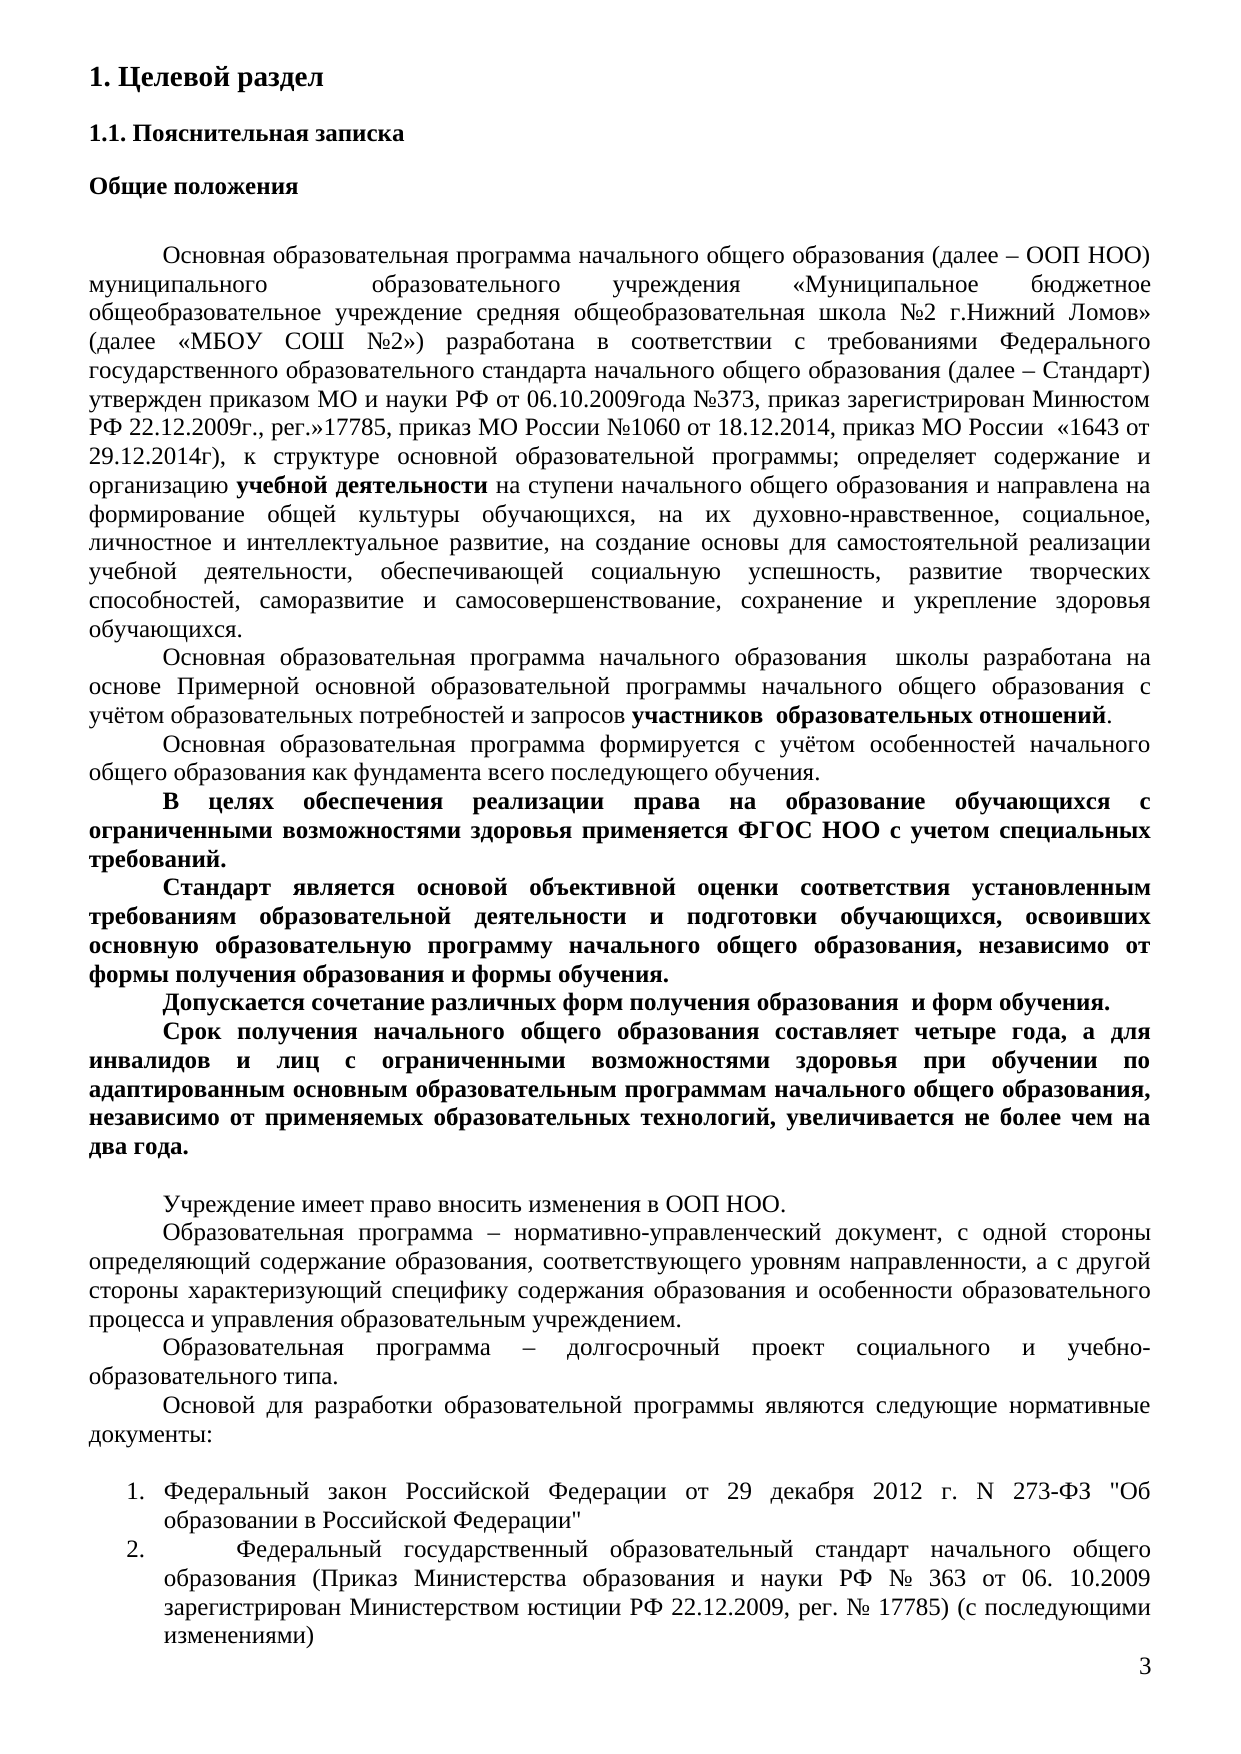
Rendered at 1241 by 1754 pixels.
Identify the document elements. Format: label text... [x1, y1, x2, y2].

text Образовательная программа – долгосрочный проект социального и учебно-образовательного типа. [89, 1332, 1152, 1390]
subtitle 1. Целевой раздел [89, 59, 1152, 93]
text Образовательная программа – нормативно-управленческий документ, с одной стороны определяющий содержание образования, соответствующего уровням направленности, а с другой стороны характеризующий специфику содержания образования и особенности образовательного процесса и управления образовательным учреждением. [89, 1217, 1152, 1332]
list Федеральный закон Российской Федерации от 29 декабря . N 273-ФЗ "Об образовании в Российской Федерации" [126, 1476, 1152, 1534]
text Основная образовательная программа начального образования школы разработана на основе Примерной основной образовательной программы начального общего образования с учётом образовательных потребностей и запросов участников образовательных отношений. [89, 642, 1152, 729]
text Основой для разработки образовательной программы являются следующие нормативные документы: [89, 1390, 1152, 1447]
text Допускается сочетание различных форм получения образования и форм обучения. [89, 987, 1152, 1016]
text Срок получения начального общего образования составляет четыре года, а для инвалидов и лиц с ограниченными возможностями здоровья при обучении по адаптированным основным образовательным программам начального общего образования, независимо от применяемых образовательных технологий, увеличивается не более чем на два года. [89, 1016, 1152, 1160]
text Основная образовательная программа формируется с учётом особенностей начального общего образования как фундамента всего последующего обучения. [89, 729, 1152, 786]
subtitle Общие положения [89, 171, 1152, 200]
list Федеральный государственный образовательный стандарт начального общего образования (Приказ Министерства образования и науки РФ № 363 от 06. 10.2009 зарегистрирован Министерством юстиции РФ 22.12.2009, рег. № 17785) (с последующими изменениями) [126, 1534, 1152, 1649]
text В целях обеспечения реализации права на образование обучающихся с ограниченными возможностями здоровья применяется ФГОС НОО с учетом специальных требований. [89, 786, 1152, 872]
text Основная образовательная программа начального общего образования (далее – ООП НОО) муниципального образовательного учреждения «Муниципальное бюджетное общеобразовательное учреждение средняя общеобразовательная школа №2 г.Нижний Ломов» (далее «МБОУ СОШ №2») разработана в соответствии с требованиями Федерального государственного образовательного стандарта начального общего образования (далее – Стандарт) утвержден приказом МО и науки РФ от 06.10.2009года №373, приказ зарегистрирован Минюстом РФ 22.12.2009г., рег.»17785, приказ МО России №1060 от 18.12.2014, приказ МО России «1643 от 29.12.2014г), к структуре основной образовательной программы; определяет содержание и организацию учебной деятельности на ступени начального общего образования и направлена на формирование общей культуры обучающихся, на их духовно-нравственное, социальное, личностное и интеллектуальное развитие, на создание основы для самостоятельной реализации учебной деятельности, обеспечивающей социальную успешность, развитие творческих способностей, саморазвитие и самосовершенствование, сохранение и укрепление здоровья обучающихся. [89, 240, 1152, 642]
text Учреждение имеет право вносить изменения в ООП НОО. [89, 1189, 1152, 1217]
text Стандарт является основой объективной оценки соответствия установленным требованиям образовательной деятельности и подготовки обучающихся, освоивших основную образовательную программу начального общего образования, независимо от формы получения образования и формы обучения. [89, 872, 1152, 987]
subtitle 1.1. Пояснительная записка [89, 118, 1152, 146]
